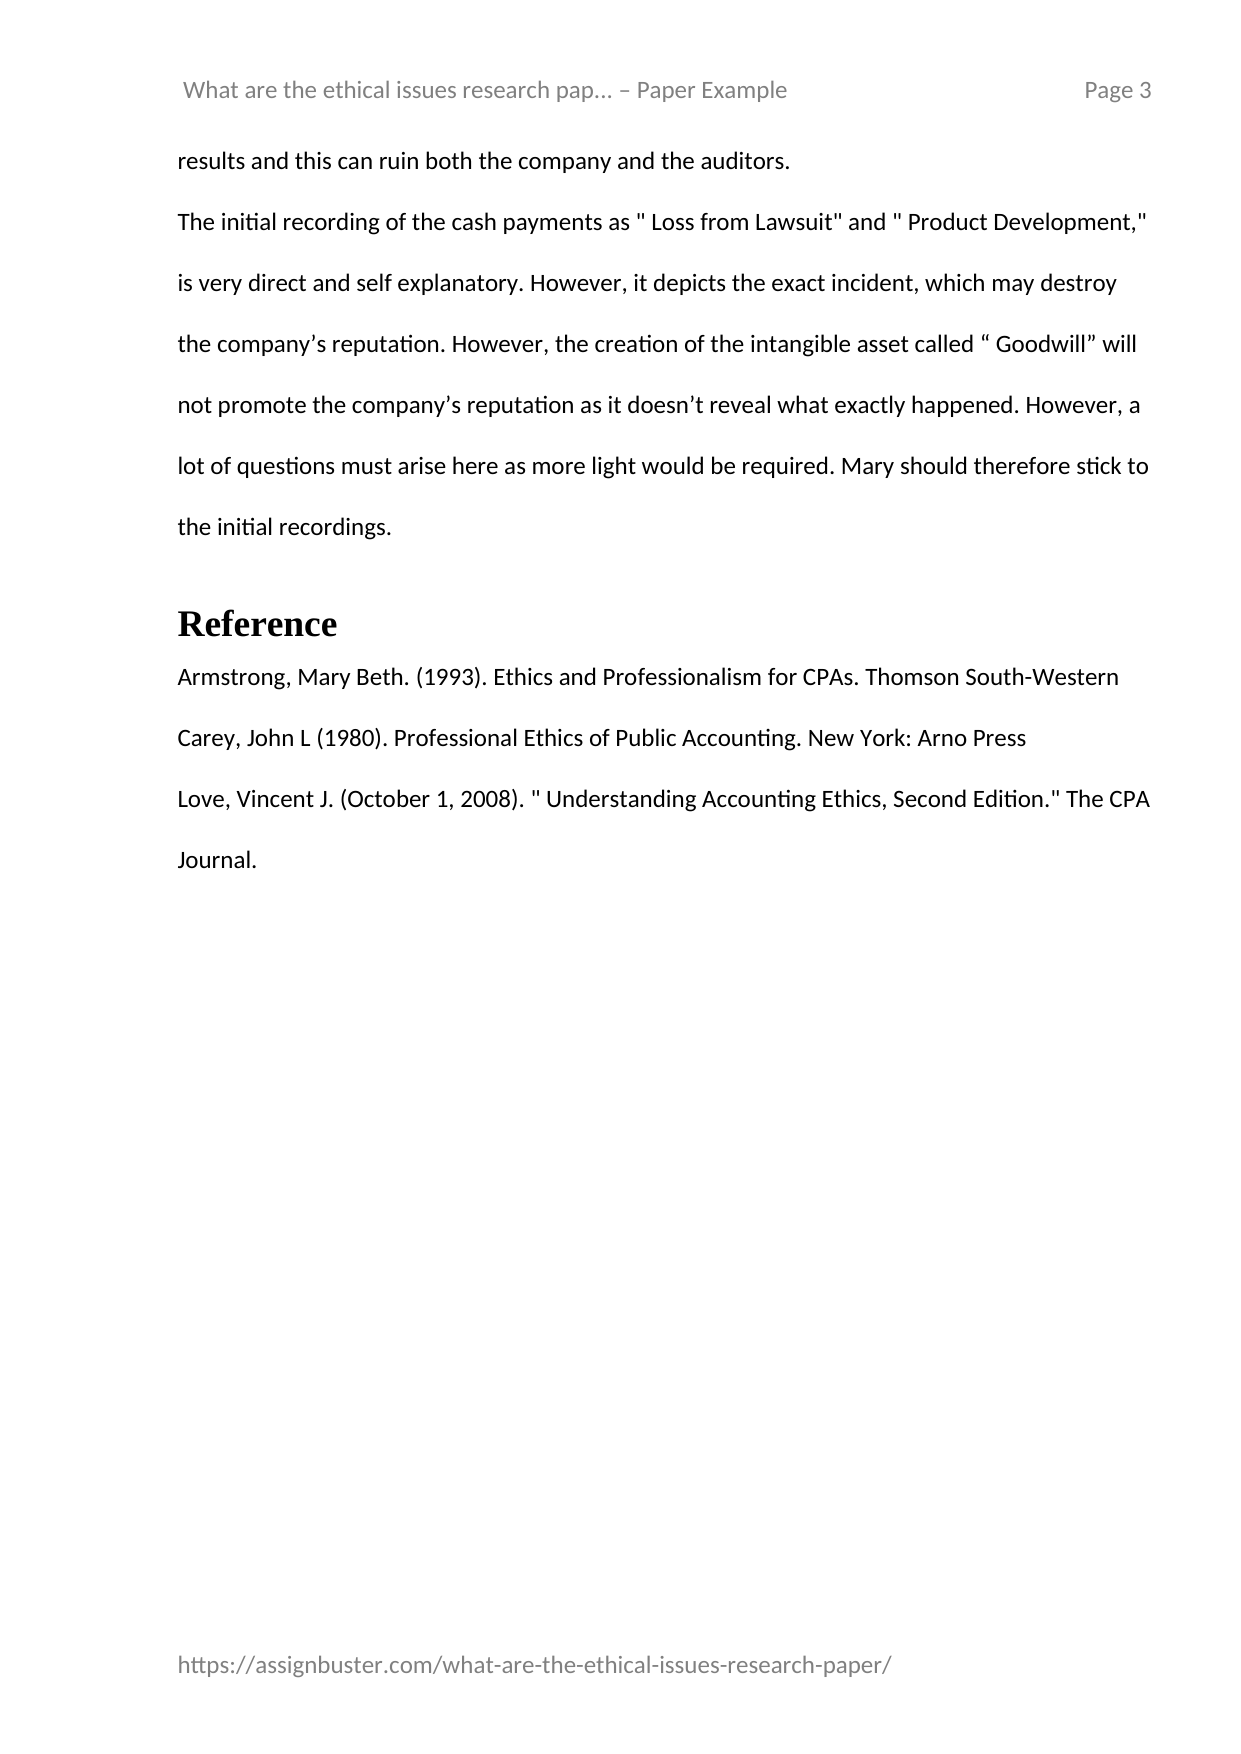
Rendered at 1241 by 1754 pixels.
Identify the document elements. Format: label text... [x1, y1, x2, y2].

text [177, 145, 1152, 542]
subtitle Reference [177, 602, 1152, 645]
text Armstrong, Mary Beth. (1993). Ethics and Professionalism for CPAs. Thomson South-Western Carey, John L (1980). Professional Ethics of Public Accounting. New York: Arno Press Love, Vincent J. (October 1, 2008). " Understanding Accounting Ethics, Second Edition." The CPA Journal. [177, 661, 1152, 874]
